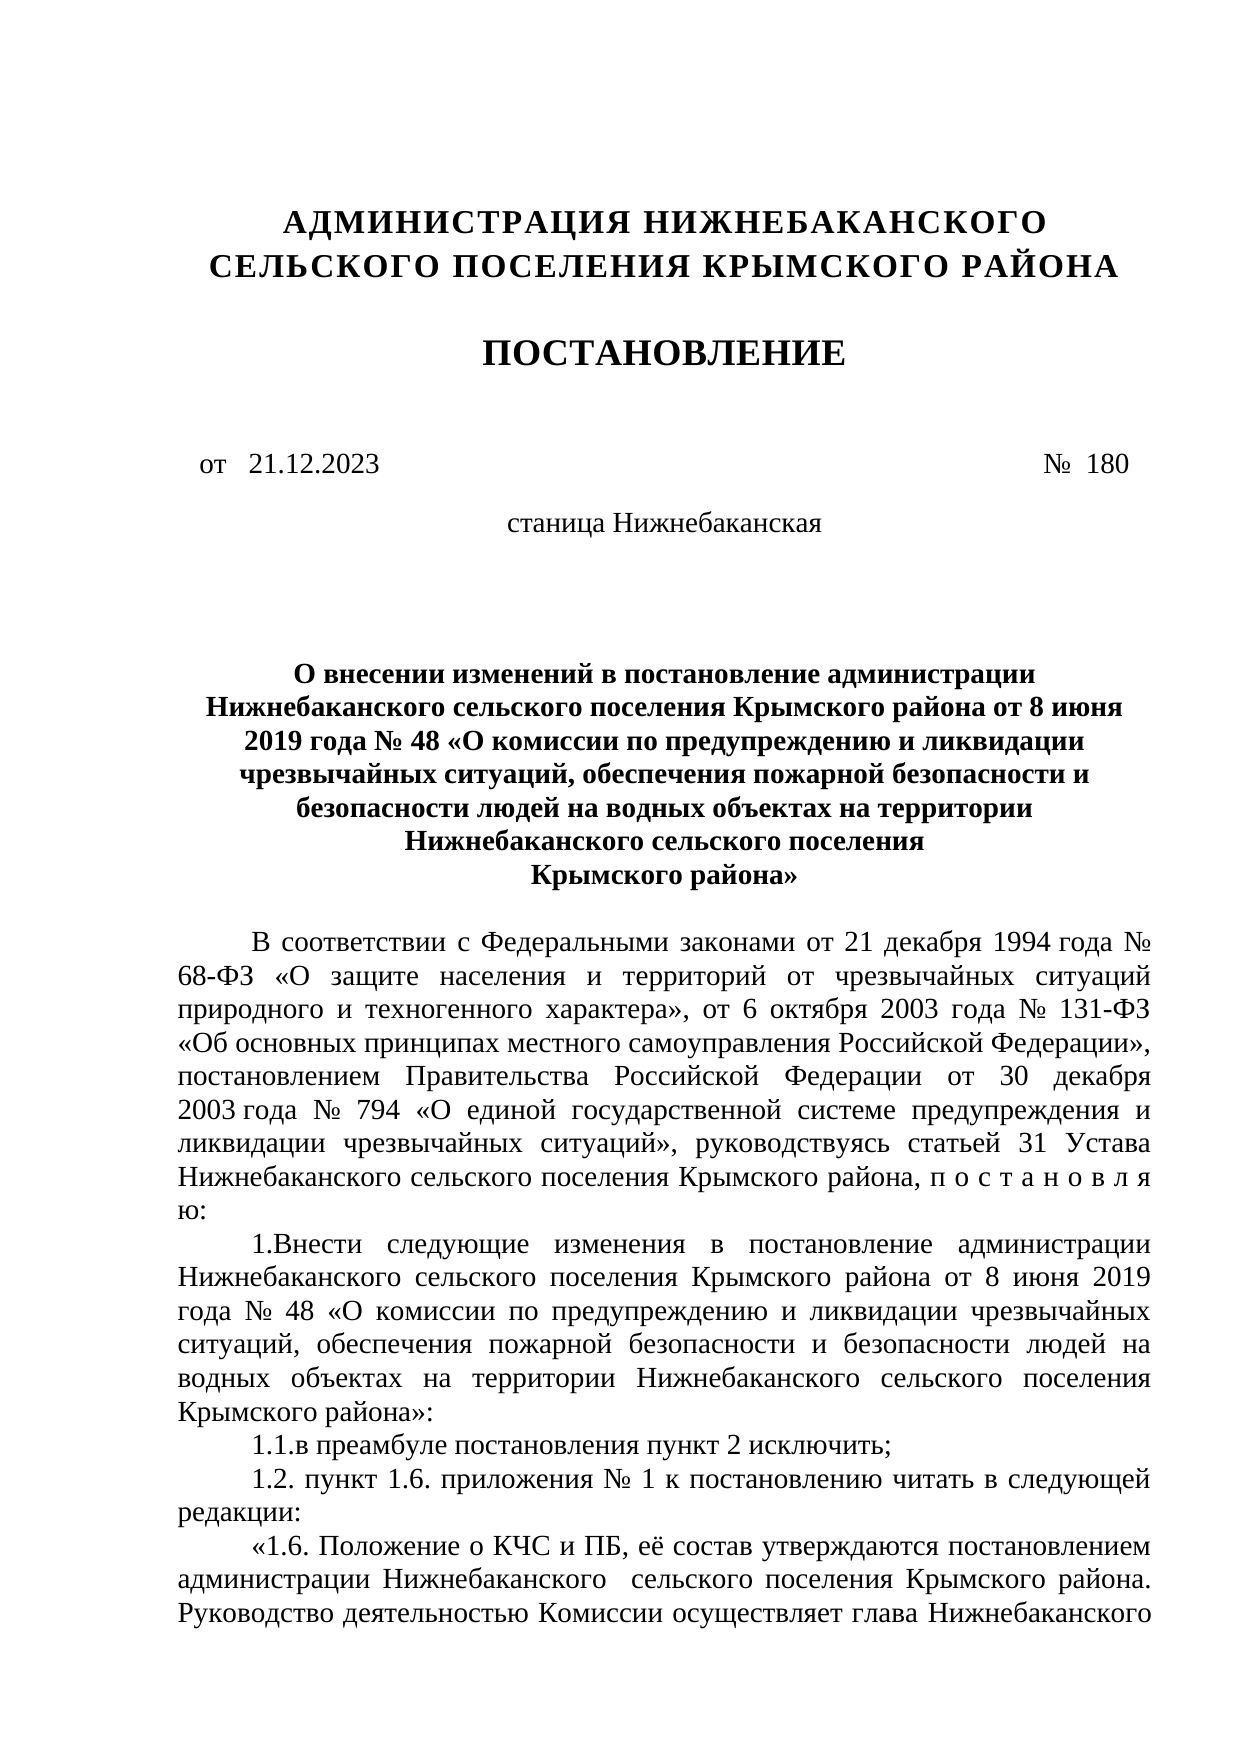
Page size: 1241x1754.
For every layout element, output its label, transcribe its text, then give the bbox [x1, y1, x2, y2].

text 1.Внести следующие изменения в постановление администрации Нижнебаканского сельского поселения Крымского района от 8 июня 2019 года № 48 «О комиссии по предупреждению и ликвидации чрезвычайных ситуаций, обеспечения пожарной безопасности и безопасности людей на водных объектах на территории Нижнебаканского сельского поселения Крымского района»: [177, 1226, 1152, 1427]
text 1.1.в преамбуле постановления пункт 2 исключить; [177, 1427, 1152, 1461]
text ПОСТАНОВЛЕНИЕ [177, 331, 1152, 374]
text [177, 1528, 1152, 1628]
text от 21.12.2023 № 180 [177, 446, 1152, 479]
text 1.2. пункт 1.6. приложения № 1 к постановлению читать в следующей редакции: [177, 1461, 1152, 1528]
text АДМИНИСТРАЦИЯ НИЖНЕБАКАНСКОГО СЕЛЬСКОГО ПОСЕЛЕНИЯ КРЫМСКОГО РАЙОНА [177, 202, 1152, 285]
text Крымского района» [177, 857, 1152, 891]
text О внесении изменений в постановление администрации Нижнебаканского сельского поселения Крымского района от 8 июня 2019 года № 48 «О комиссии по предупреждению и ликвидации чрезвычайных ситуаций, обеспечения пожарной безопасности и безопасности людей на водных объектах на территории Нижнебаканского сельского поселения [177, 656, 1152, 857]
text В соответствии с Федеральными законами от 21 декабря 1994 года № 68-ФЗ «О защите населения и территорий от чрезвычайных ситуаций природного и техногенного характера», от 6 октября 2003 года № 131-ФЗ «Об основных принципах местного самоуправления Российской Федерации», постановлением Правительства Российской Федерации от 30 декабря 2003 года № 794 «О единой государственной системе предупреждения и ликвидации чрезвычайных ситуаций», руководствуясь статьей 31 Устава Нижнебаканского сельского поселения Крымского района, п о с т а н о в л я ю: [177, 924, 1152, 1226]
text станица Нижнебаканская [177, 505, 1152, 539]
